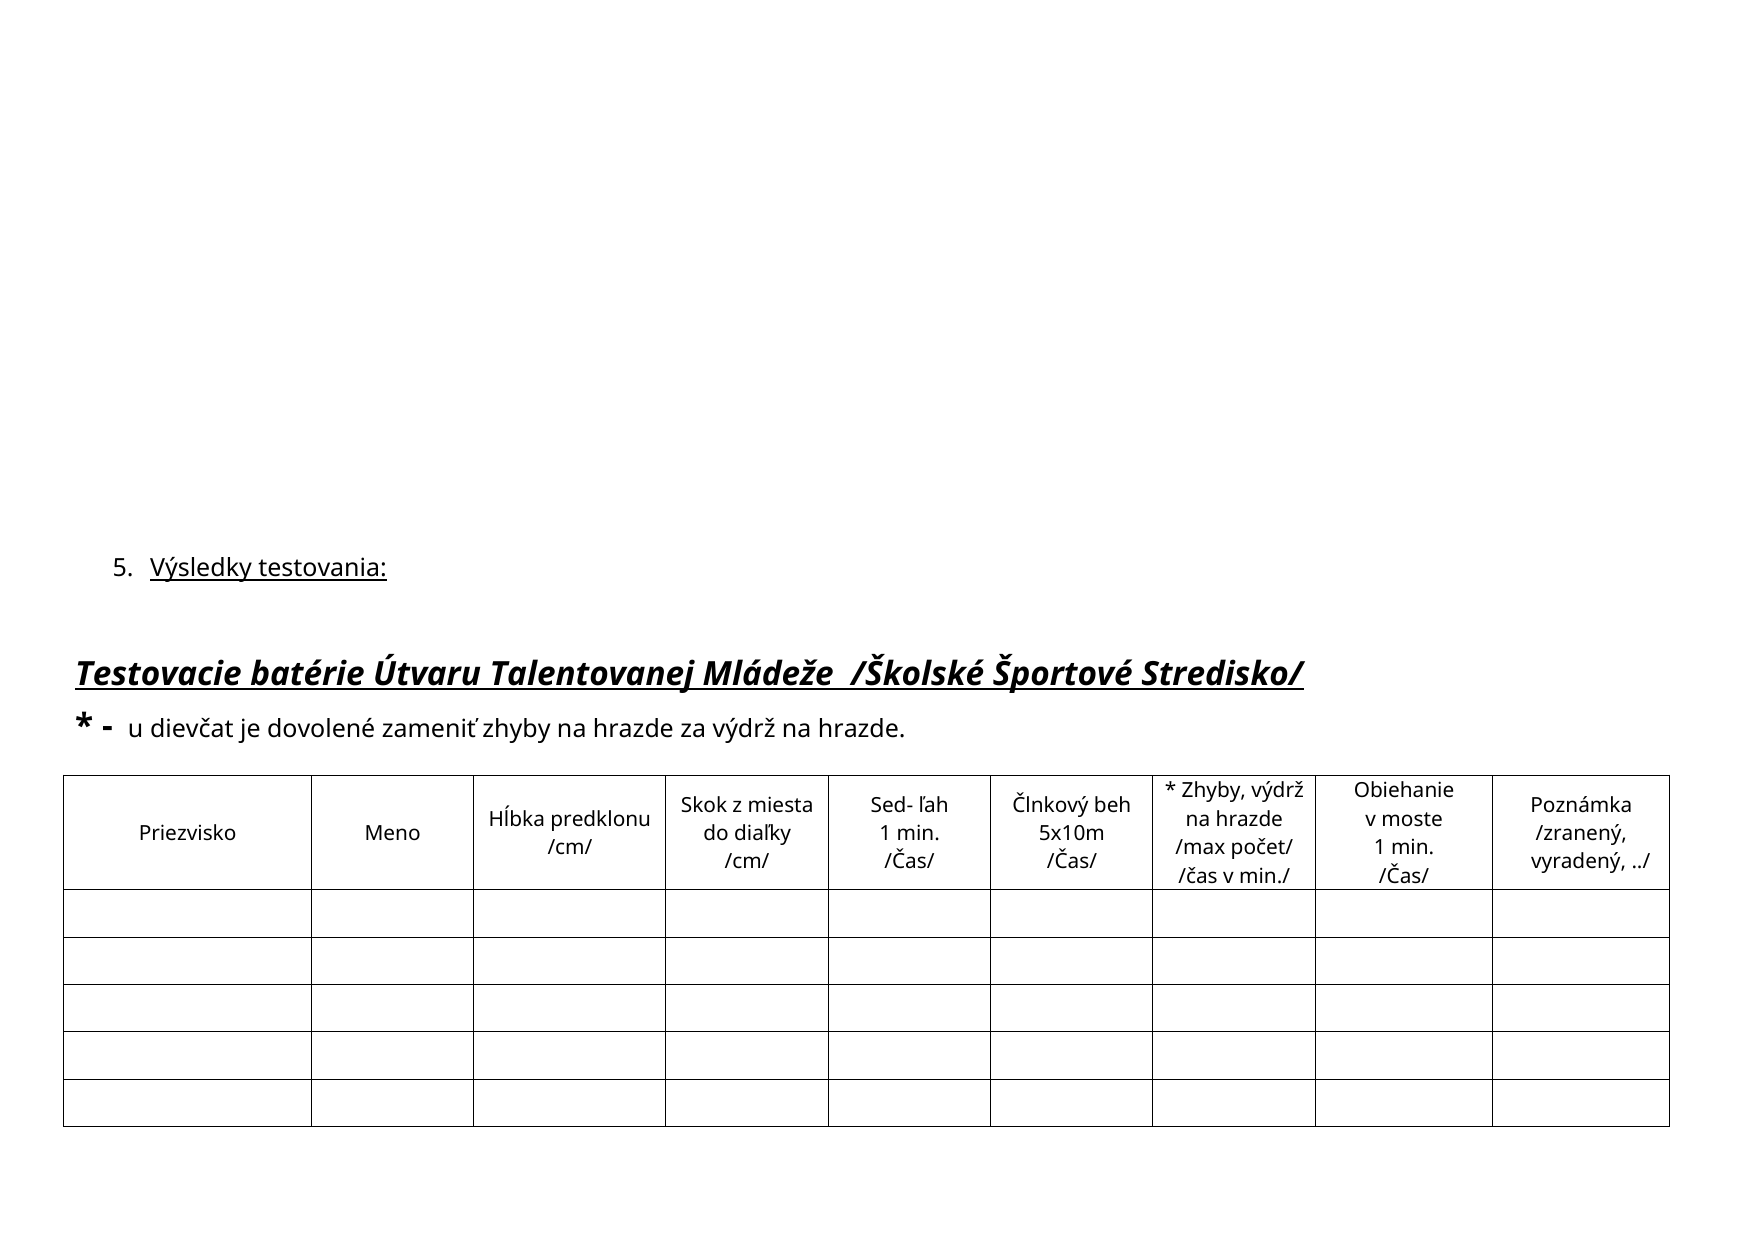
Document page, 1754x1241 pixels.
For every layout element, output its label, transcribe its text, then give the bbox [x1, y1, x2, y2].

table_cell [312, 1032, 473, 1078]
table_cell [991, 1032, 1152, 1078]
table_header Obiehanie v moste 1 min. /Čas/ [1316, 776, 1492, 889]
table_header Sed- ľah 1 min. /Čas/ [829, 776, 990, 889]
table_cell [1153, 1032, 1315, 1078]
table_cell [1316, 1080, 1492, 1126]
table_cell [991, 985, 1152, 1031]
table_cell [312, 985, 473, 1031]
table_cell [1153, 985, 1315, 1031]
table_cell [1493, 1032, 1669, 1078]
table_cell [829, 1032, 990, 1078]
table_cell [829, 985, 990, 1031]
table_cell [991, 938, 1152, 984]
table_cell [666, 938, 828, 984]
table_cell [474, 938, 665, 984]
table_header Člnkový beh 5x10m /Čas/ [991, 776, 1152, 889]
table_header Poznámka /zranený, vyradený, ../ [1493, 776, 1669, 889]
table_header Skok z miesta do diaľky /cm/ [666, 776, 828, 889]
table_header Priezvisko [64, 776, 311, 889]
table_cell [666, 985, 828, 1031]
table_cell [1493, 938, 1669, 984]
table_cell [1316, 1032, 1492, 1078]
table_cell [1316, 938, 1492, 984]
table_header * Zhyby, výdrž na hrazde /max počet/ /čas v min./ [1153, 776, 1315, 889]
table_cell [1153, 1080, 1315, 1126]
table_cell [64, 938, 311, 984]
table_cell [1493, 1080, 1669, 1126]
table_cell [64, 985, 311, 1031]
table_cell [474, 985, 665, 1031]
table_cell [64, 890, 311, 937]
table_cell [64, 1080, 311, 1126]
table_header Meno [312, 776, 473, 889]
table_cell [991, 1080, 1152, 1126]
list Výsledky testovania: [112, 550, 1679, 584]
table_cell [1153, 938, 1315, 984]
table_cell [1493, 890, 1669, 937]
table_cell [829, 938, 990, 984]
table_cell [312, 938, 473, 984]
table_cell [666, 890, 828, 937]
table_cell [1153, 890, 1315, 937]
table_cell [64, 1032, 311, 1078]
table_header Hĺbka predklonu /cm/ [474, 776, 665, 889]
table_cell [474, 1080, 665, 1126]
table_cell [666, 1032, 828, 1078]
table_cell [1493, 985, 1669, 1031]
table_cell [666, 1080, 828, 1126]
table_cell [474, 890, 665, 937]
table_cell [312, 890, 473, 937]
table_cell [1316, 890, 1492, 937]
table_cell [474, 1032, 665, 1078]
table_cell [312, 1080, 473, 1126]
text Testovacie batérie Útvaru Talentovanej Mládeže /Školské Športové Stredisko/ * - u dievčat je dovolené zameniť zhyby na hrazde za výdrž na hrazde. [75, 649, 1679, 747]
table_cell [1316, 985, 1492, 1031]
table_cell [991, 890, 1152, 937]
table_cell [829, 890, 990, 937]
table_cell [829, 1080, 990, 1126]
